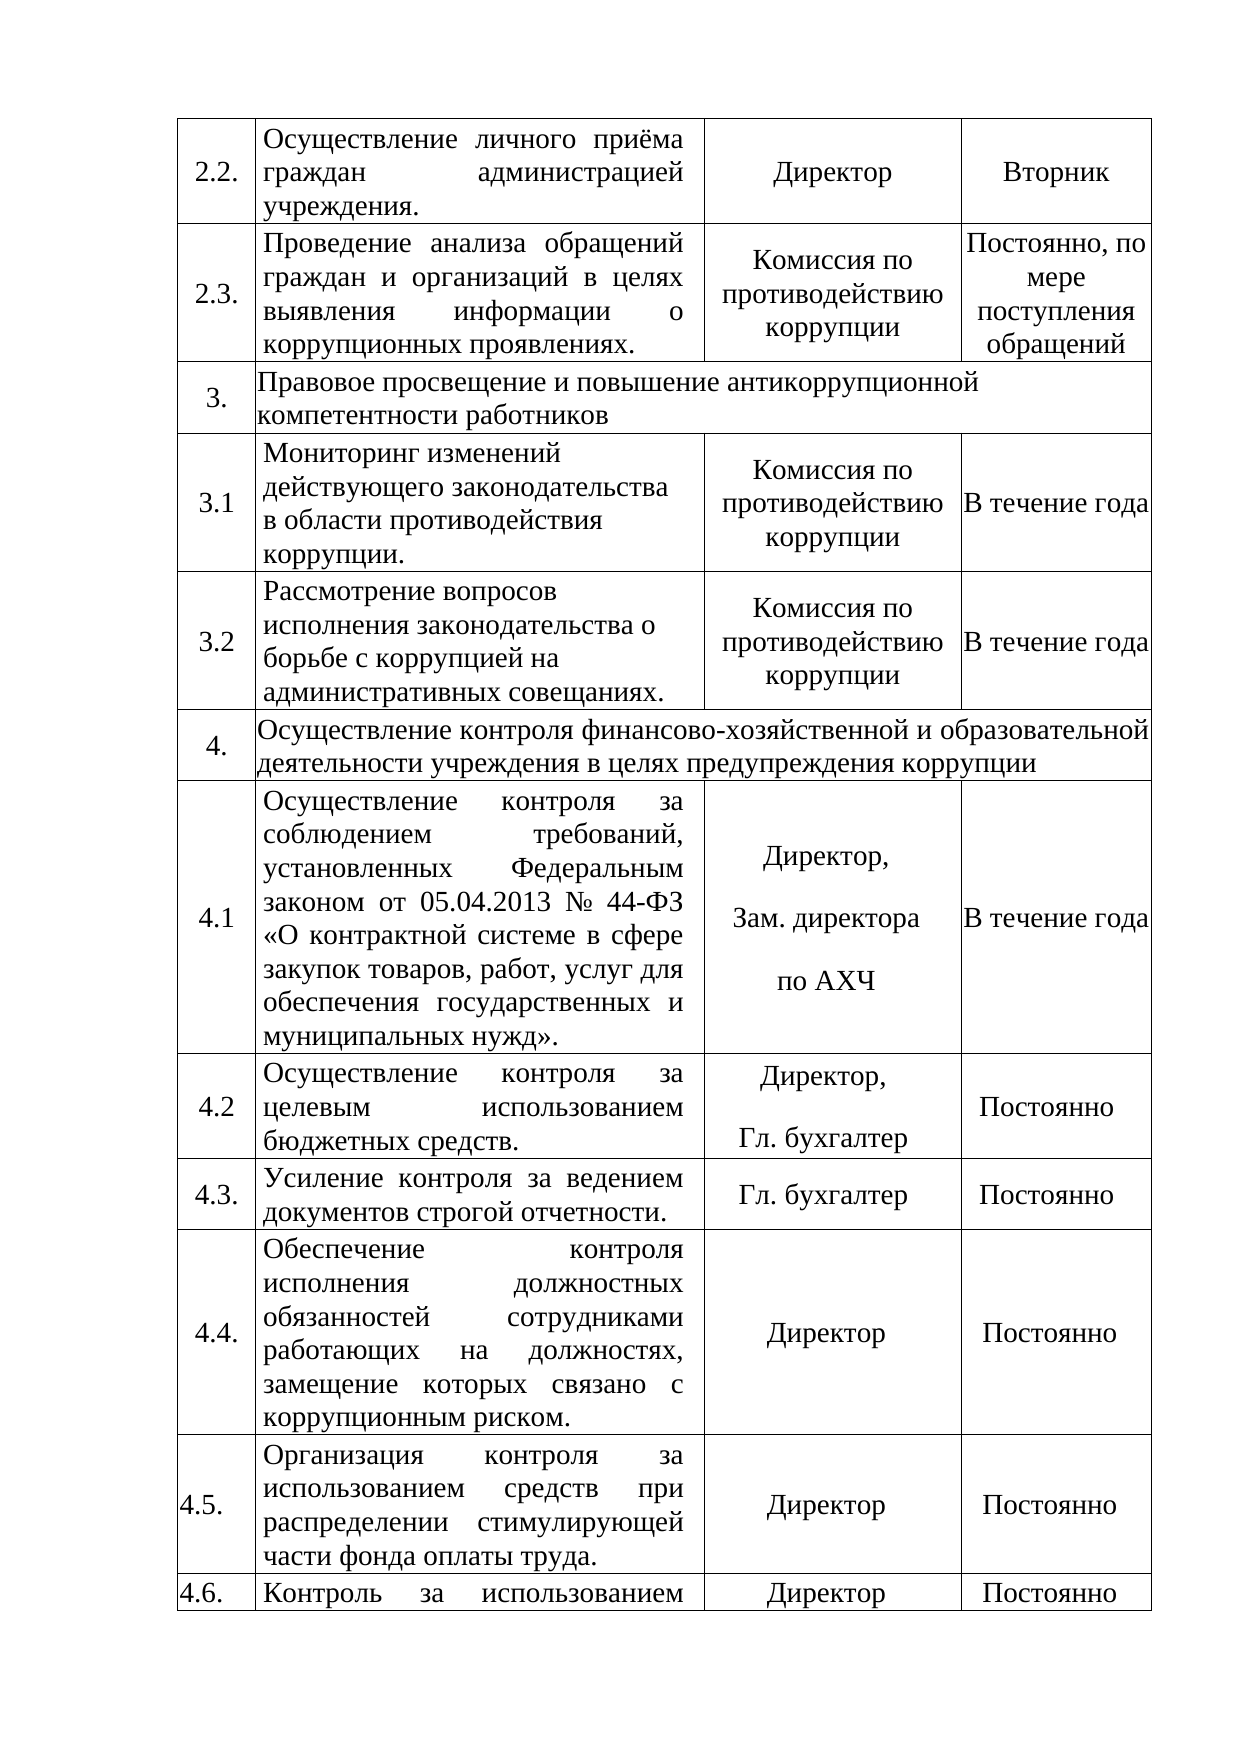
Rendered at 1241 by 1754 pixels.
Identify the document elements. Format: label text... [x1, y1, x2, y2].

table_cell Директор [705, 1230, 961, 1434]
table_cell 4. [178, 710, 255, 780]
table_cell 3.1 [178, 434, 255, 571]
table_cell Директор, Зам. директора по АХЧ [705, 781, 961, 1053]
table_cell Мониторинг изменений действующего законодательства в области противодействия коррупции. [256, 434, 704, 571]
table_cell Постоянно [962, 1230, 1151, 1434]
table_cell Комиссия по противодействию коррупции [705, 572, 961, 709]
table_cell 4.3. [178, 1159, 255, 1229]
table_cell Постоянно [962, 1574, 1151, 1610]
table_cell В течение года [962, 434, 1151, 571]
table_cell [705, 1574, 961, 1610]
table_cell Осуществление контроля за соблюдением требований, установленных Федеральным законом от 05.04.2013 № 44-ФЗ «О контрактной системе в сфере закупок товаров, работ, услуг для обеспечения государственных и муниципальных нужд». [256, 781, 704, 1053]
table_cell Усиление контроля за ведением документов строгой отчетности. [256, 1159, 704, 1229]
table_cell Директор [705, 119, 961, 223]
table_cell Вторник [962, 119, 1151, 223]
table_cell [962, 224, 1151, 361]
table_cell Осуществление контроля финансово-хозяйственной и образовательной деятельности учреждения в целях предупреждения коррупции [256, 710, 1151, 780]
table_cell Рассмотрение вопросов исполнения законодательства о борьбе с коррупцией на административных совещаниях. [256, 572, 704, 709]
table_cell 4.4. [178, 1230, 255, 1434]
table_cell Гл. бухгалтер [705, 1159, 961, 1229]
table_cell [256, 1574, 704, 1610]
table_cell Осуществление личного приёма граждан администрацией учреждения. [256, 119, 704, 223]
table_cell 4.6. [178, 1574, 255, 1610]
table_cell 4.2 [178, 1054, 255, 1158]
table_cell Проведение анализа обращений граждан и организаций в целях выявления информации о коррупционных проявлениях. [256, 224, 704, 361]
table_cell Комиссия по противодействию коррупции [705, 224, 961, 361]
table_cell Правовое просвещение и повышение антикоррупционной компетентности работников [256, 362, 1151, 432]
table_cell 2.2. [178, 119, 255, 223]
table_cell Директор [705, 1435, 961, 1573]
table_cell 3. [178, 362, 255, 432]
table_cell Постоянно [962, 1159, 1151, 1229]
table_cell 2.3. [178, 224, 255, 361]
table_cell В течение года [962, 781, 1151, 1053]
table_cell Комиссия по противодействию коррупции [705, 434, 961, 571]
table_cell 4.1 [178, 781, 255, 1053]
table_cell Постоянно [962, 1435, 1151, 1573]
table_cell Постоянно [962, 1054, 1151, 1158]
table_cell 4.5. [178, 1435, 255, 1573]
table_cell Осуществление контроля за целевым использованием бюджетных средств. [256, 1054, 704, 1158]
table_cell Директор, Гл. бухгалтер [705, 1054, 961, 1158]
table_cell В течение года [962, 572, 1151, 709]
table_cell 3.2 [178, 572, 255, 709]
table_cell Обеспечение контроля исполнения должностных обязанностей сотрудниками работающих на должностях, замещение которых связано с коррупционным риском. [256, 1230, 704, 1434]
table_cell Организация контроля за использованием средств при распределении стимулирующей части фонда оплаты труда. [256, 1435, 704, 1573]
